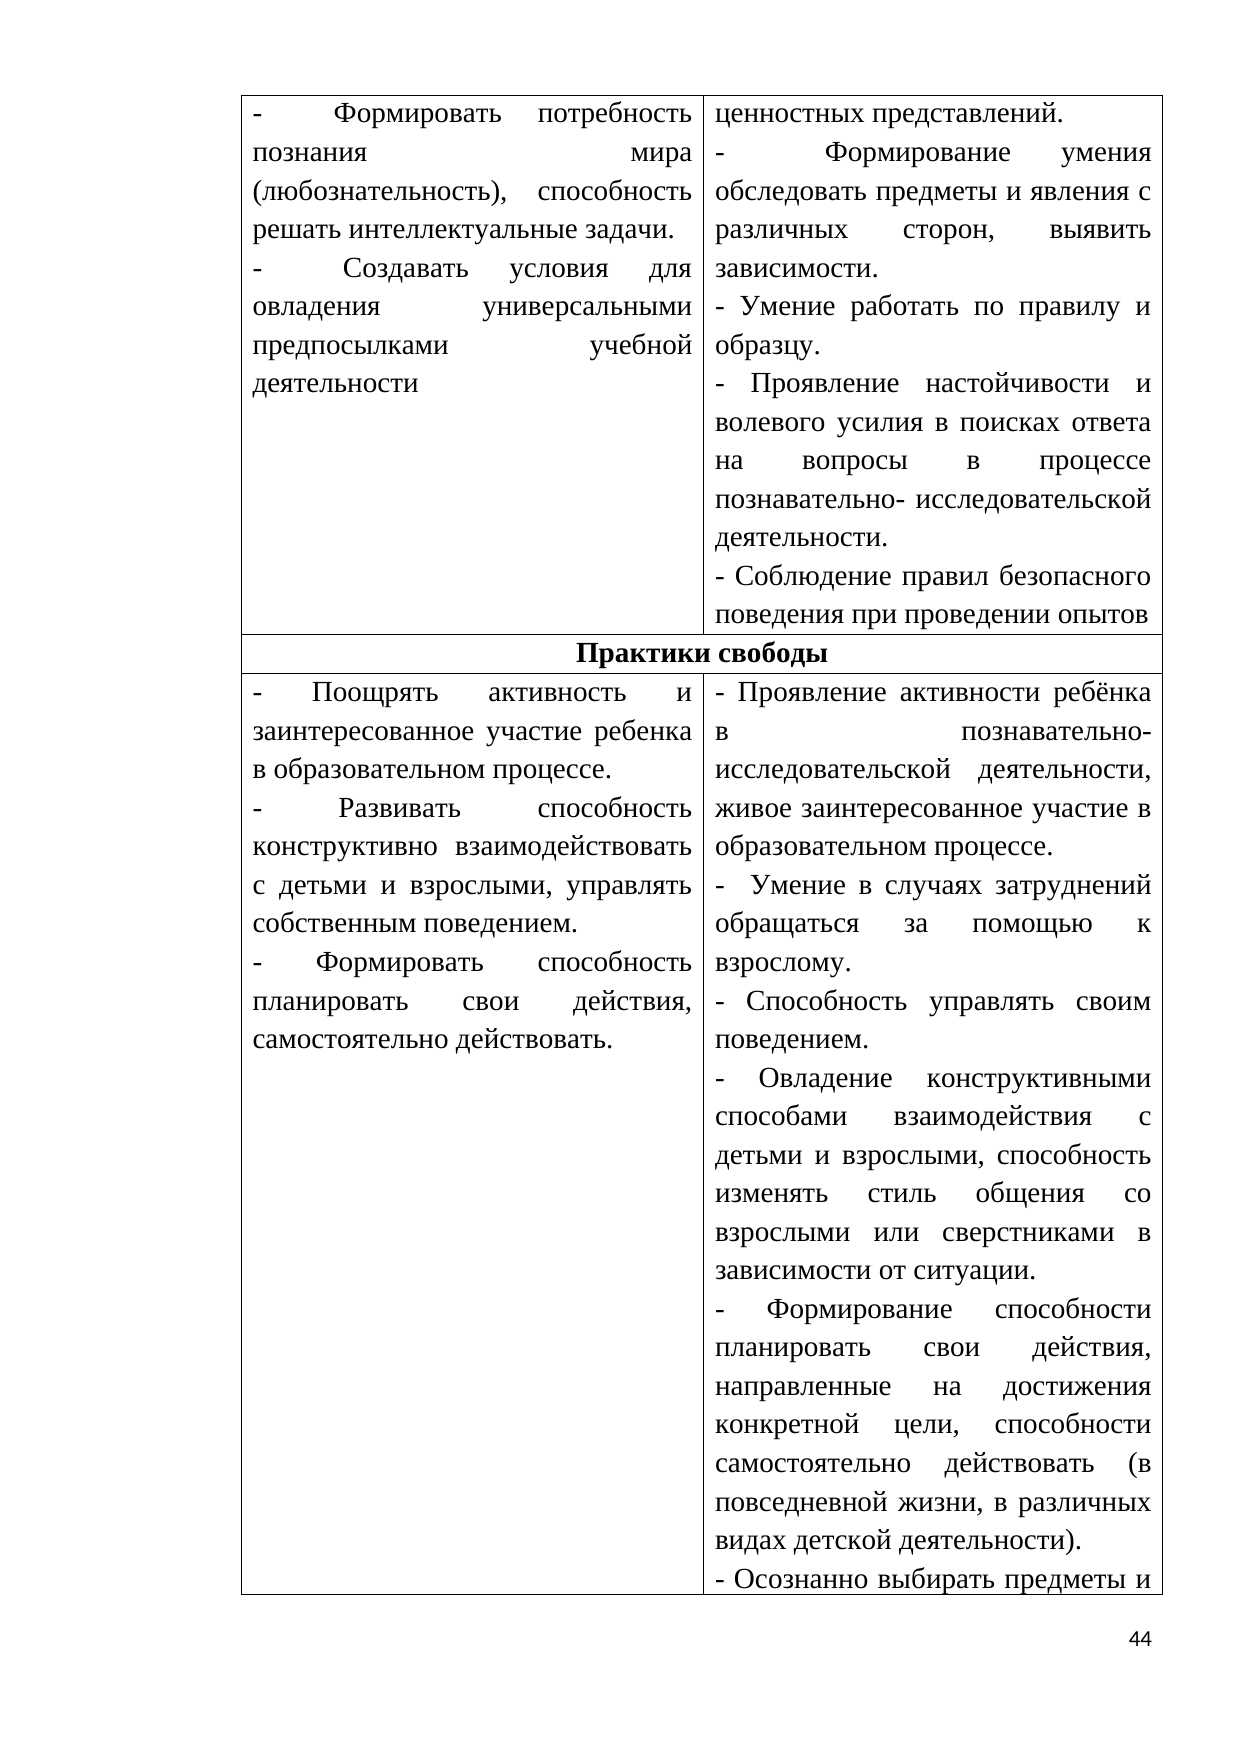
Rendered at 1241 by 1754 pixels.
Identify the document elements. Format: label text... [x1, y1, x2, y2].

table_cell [242, 96, 703, 634]
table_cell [704, 674, 1162, 1594]
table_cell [704, 96, 1162, 634]
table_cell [242, 674, 703, 1594]
table_cell Практики свободы [242, 635, 1162, 673]
